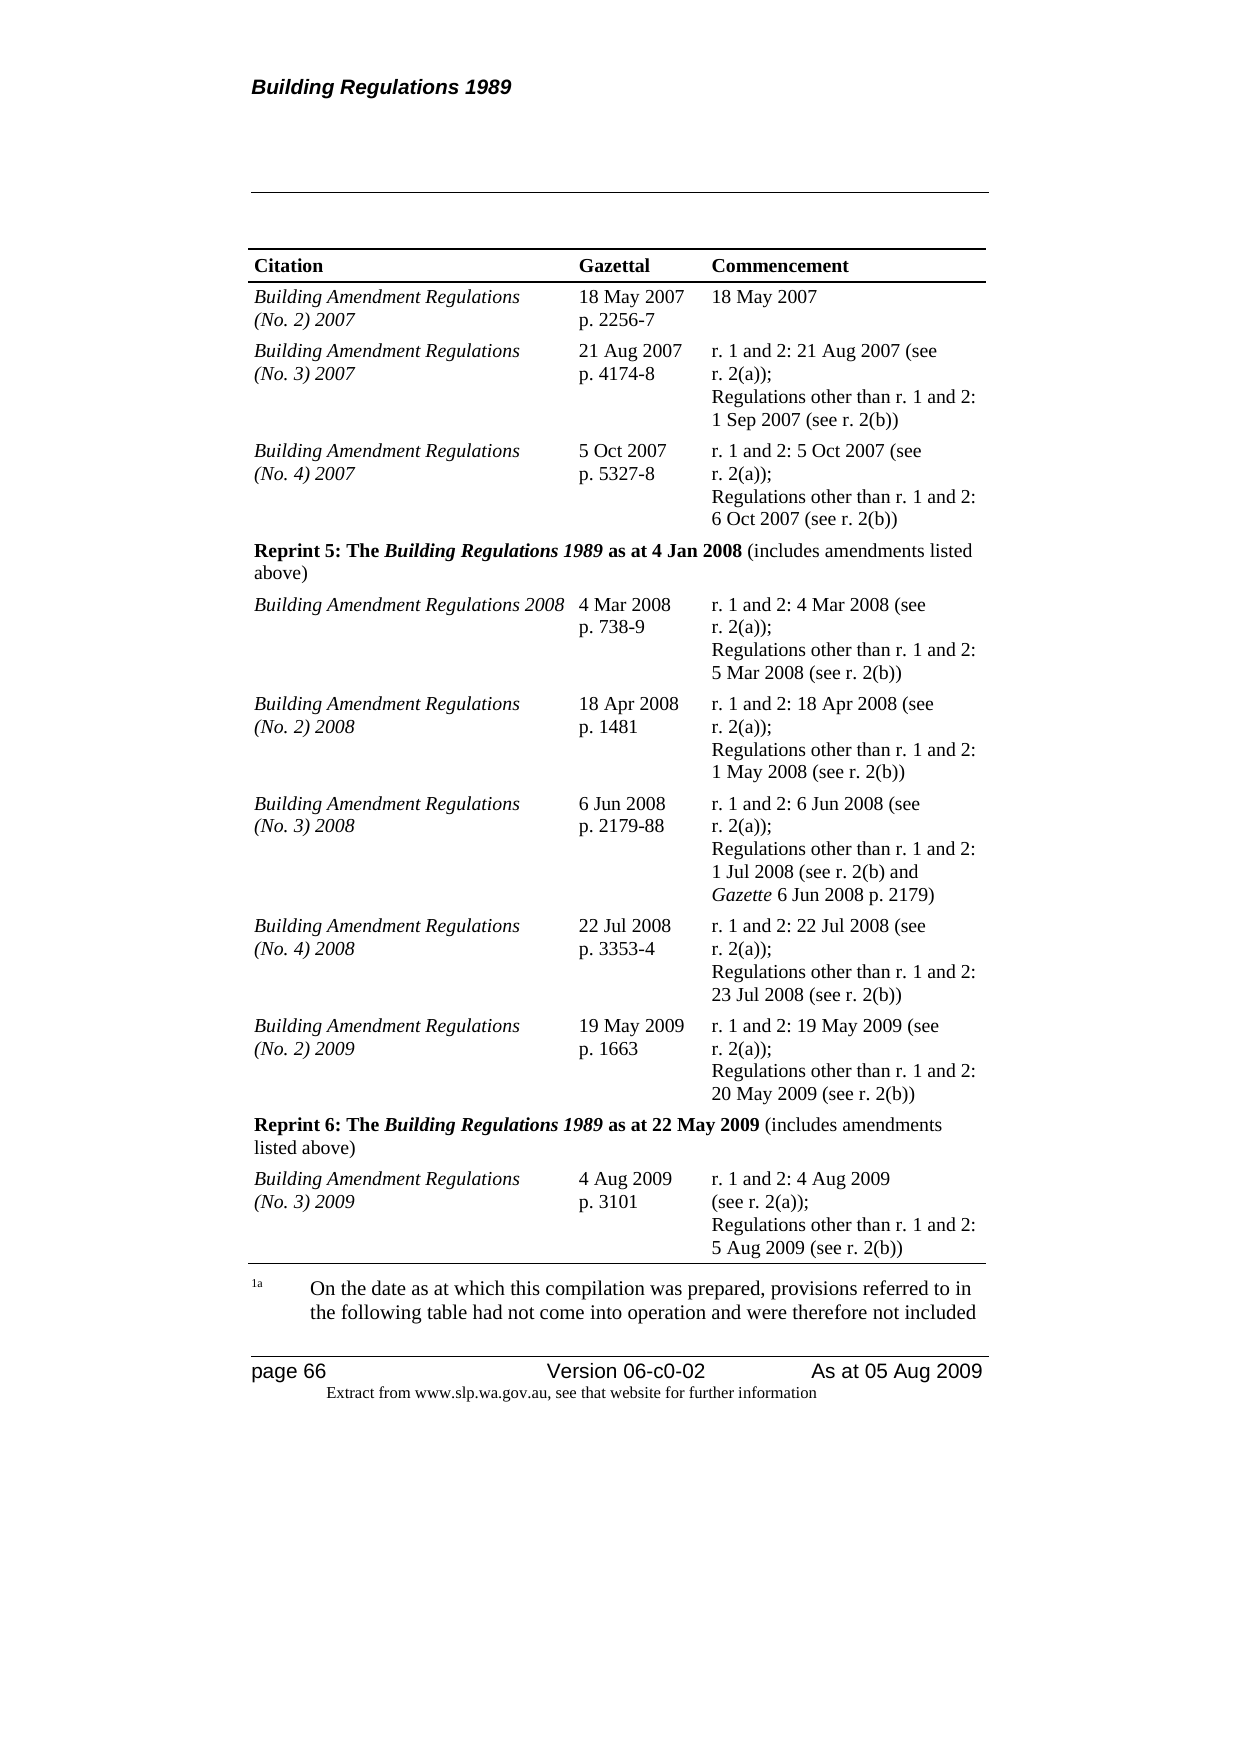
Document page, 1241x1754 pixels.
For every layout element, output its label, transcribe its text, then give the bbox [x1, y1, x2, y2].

table_cell Building Amendment Regulations (No. 4) 2007 [248, 435, 573, 534]
table_cell Building Amendment Regulations (No. 3) 2009 [248, 1163, 573, 1263]
table_cell r. 1 and 2: 22 Jul 2008 (see r. 2(a)); Regulations other than r. 1 and 2: 23 Jul 2008 (see r. 2(b)) [706, 910, 986, 1009]
table_cell Reprint 6: The Building Regulations 1989 as at 22 May 2009 (includes amendments listed above) [248, 1109, 986, 1163]
table_cell Building Amendment Regulations (No. 3) 2007 [248, 335, 573, 435]
table_cell 18 May 2007 [706, 283, 986, 335]
table_cell Reprint 5: The Building Regulations 1989 as at 4 Jan 2008 (includes amendments listed above) [248, 534, 986, 588]
table_cell r. 1 and 2: 5 Oct 2007 (see r. 2(a)); Regulations other than r. 1 and 2: 6 Oct 2007 (see r. 2(b)) [706, 435, 986, 534]
table_cell 4 Mar 2008 p. 738-9 [573, 588, 706, 688]
table_cell Building Amendment Regulations (No. 2) 2009 [248, 1010, 573, 1109]
table_cell r. 1 and 2: 6 Jun 2008 (see r. 2(a)); Regulations other than r. 1 and 2: 1 Jul 2008 (see r. 2(b) and Gazette 6 Jun 2008 p. 2179) [706, 788, 986, 910]
table_cell 4 Aug 2009 p. 3101 [573, 1163, 706, 1263]
table_header Gazettal [573, 250, 706, 281]
table_cell 6 Jun 2008 p. 2179-88 [573, 788, 706, 910]
table_cell 19 May 2009 p. 1663 [573, 1010, 706, 1109]
table_cell r. 1 and 2: 4 Mar 2008 (see r. 2(a)); Regulations other than r. 1 and 2: 5 Mar 2008 (see r. 2(b)) [706, 588, 986, 688]
table_header Commencement [706, 250, 986, 281]
table_cell Building Amendment Regulations (No. 2) 2008 [248, 688, 573, 787]
table_cell 22 Jul 2008 p. 3353-4 [573, 910, 706, 1009]
table_header Citation [248, 250, 573, 281]
table_cell Building Amendment Regulations (No. 4) 2008 [248, 910, 573, 1009]
table_cell Building Amendment Regulations (No. 3) 2008 [248, 788, 573, 910]
table_cell r. 1 and 2: 18 Apr 2008 (see r. 2(a)); Regulations other than r. 1 and 2: 1 May 2008 (see r. 2(b)) [706, 688, 986, 787]
table_cell r. 1 and 2: 19 May 2009 (see r. 2(a)); Regulations other than r. 1 and 2: 20 May 2009 (see r. 2(b)) [706, 1010, 986, 1109]
table_cell 5 Oct 2007 p. 5327-8 [573, 435, 706, 534]
table_cell 18 Apr 2008 p. 1481 [573, 688, 706, 787]
table_cell 18 May 2007 p. 2256-7 [573, 283, 706, 335]
table_cell 21 Aug 2007 p. 4174-8 [573, 335, 706, 435]
table_cell r. 1 and 2: 21 Aug 2007 (see r. 2(a)); Regulations other than r. 1 and 2: 1 Sep 2007 (see r. 2(b)) [706, 335, 986, 435]
table_cell r. 1 and 2: 4 Aug 2009 (see r. 2(a)); Regulations other than r. 1 and 2: 5 Aug 2009 (see r. 2(b)) [706, 1163, 986, 1263]
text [251, 1276, 989, 1324]
table_cell Building Amendment Regulations (No. 2) 2007 [248, 283, 573, 335]
table_cell Building Amendment Regulations 2008 [248, 588, 573, 688]
